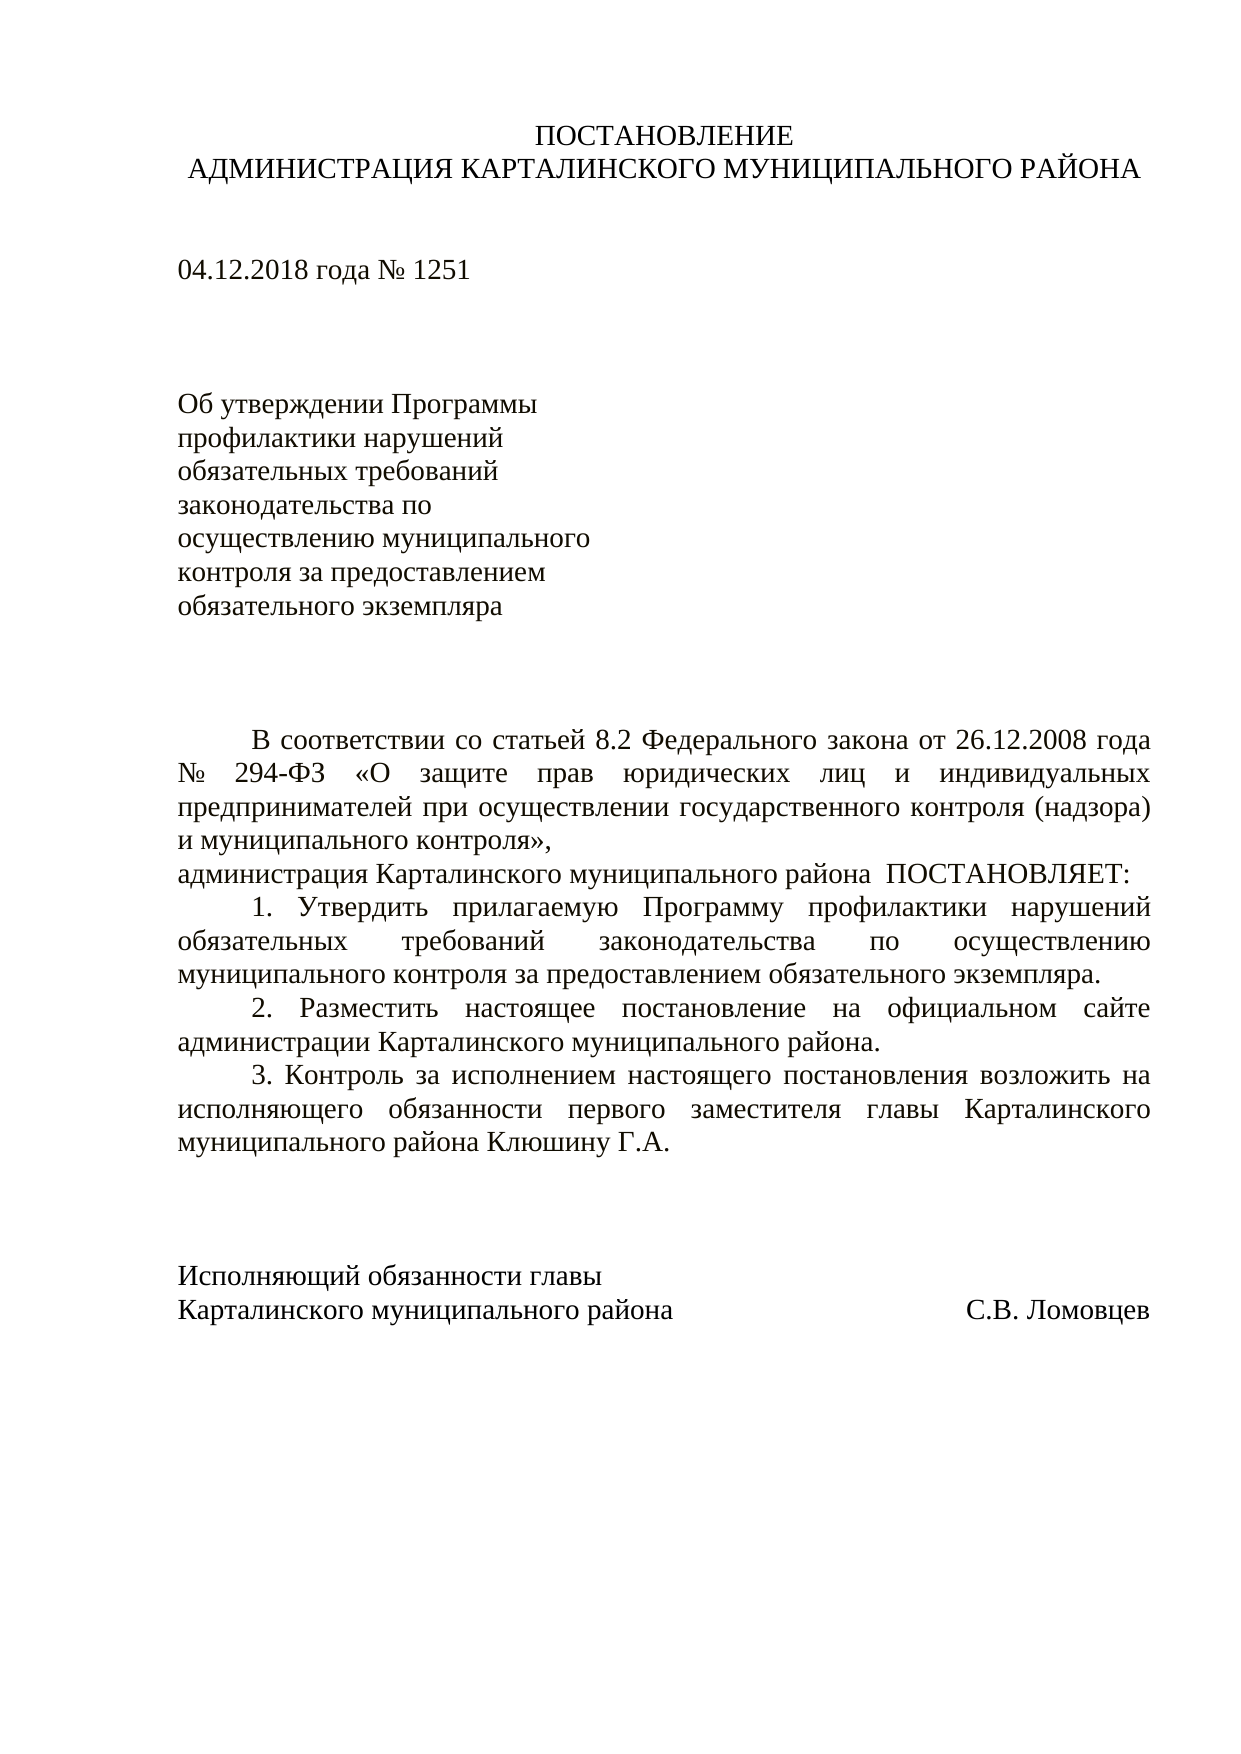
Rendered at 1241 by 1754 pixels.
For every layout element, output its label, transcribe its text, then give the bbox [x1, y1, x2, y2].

text законодательства по [177, 487, 1152, 521]
text Карталинского муниципального района С.В. Ломовцев [177, 1292, 1152, 1326]
text 3. Контроль за исполнением настоящего постановления возложить на исполняющего обязанности первого заместителя главы Карталинского муниципального района Клюшину Г.А. [177, 1057, 1152, 1158]
text Исполняющий обязанности главы [177, 1258, 1152, 1292]
text осуществлению муниципального [177, 521, 1152, 554]
text профилактики нарушений [177, 420, 1152, 453]
text ПОСТАНОВЛЕНИЕ [177, 118, 1152, 152]
text Об утверждении Программы [177, 386, 1152, 420]
text В соответствии со статьей 8.2 Федерального закона от 26.12.2008 года № 294-ФЗ «О защите прав юридических лиц и индивидуальных предпринимателей при осуществлении государственного контроля (надзора) и муниципального контроля», [177, 722, 1152, 856]
text АДМИНИСТРАЦИЯ КАРТАЛИНСКОГО МУНИЦИПАЛЬНОГО РАЙОНА [177, 152, 1152, 185]
text 2. Разместить настоящее постановление на официальном сайте администрации Карталинского муниципального района. [177, 990, 1152, 1057]
text администрация Карталинского муниципального района ПОСТАНОВЛЯЕТ: [177, 856, 1152, 889]
text обязательного экземпляра [177, 588, 1152, 621]
text контроля за предоставлением [177, 554, 1152, 588]
text обязательных требований [177, 453, 1152, 487]
text 1. Утвердить прилагаемую Программу профилактики нарушений обязательных требований законодательства по осуществлению муниципального контроля за предоставлением обязательного экземпляра. [177, 889, 1152, 990]
text 04.12.2018 года № 1251 [177, 252, 1152, 286]
